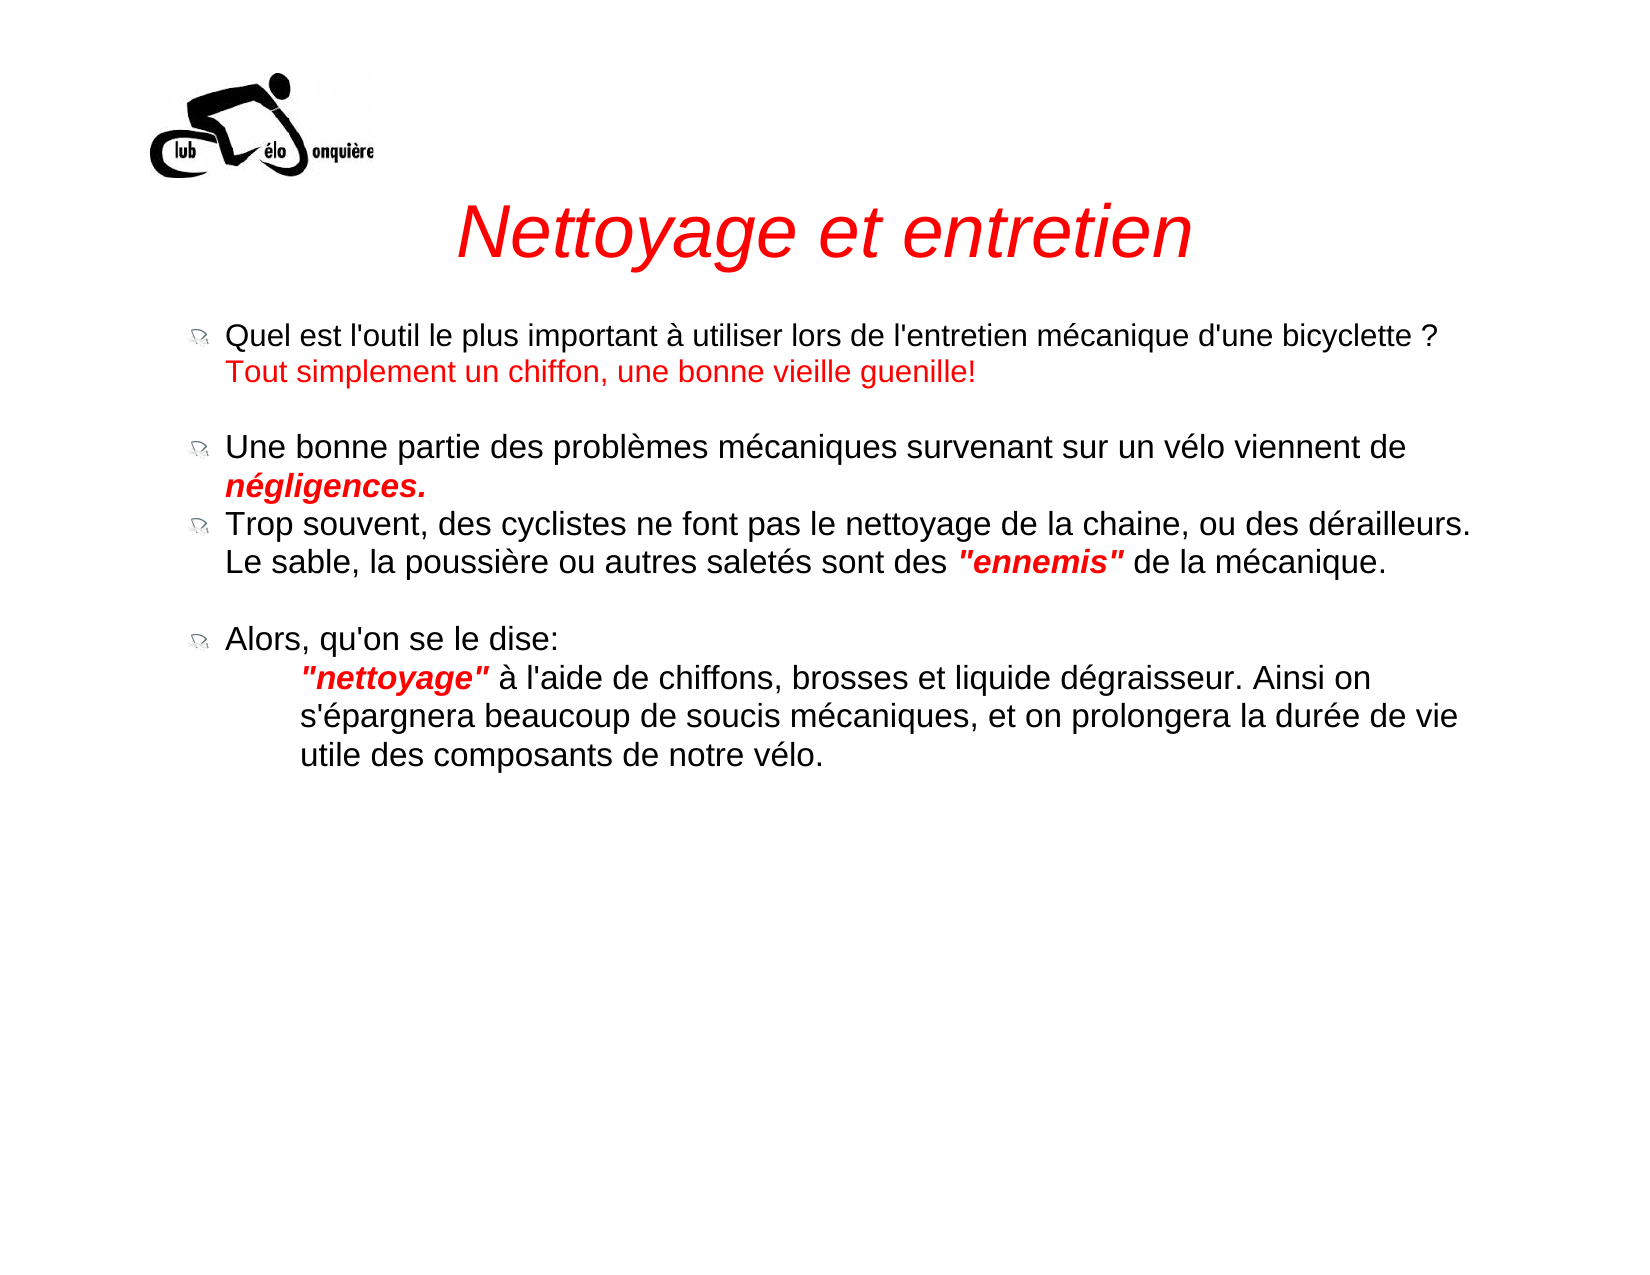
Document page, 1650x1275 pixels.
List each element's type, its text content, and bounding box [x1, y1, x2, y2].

text "nettoyage" à l'aide de chiffons, brosses et liquide dégraisseur. Ainsi on s'épargnera beaucoup de soucis mécaniques, et on prolongera la durée de vie utile des composants de notre vélo. [300, 658, 1500, 773]
picture [188, 441, 209, 459]
list Une bonne partie des problèmes mécaniques survenant sur un vélo viennent de négligences. [187, 427, 1500, 504]
list Alors, qu'on se le dise: [187, 619, 1500, 658]
text Nettoyage et entretien [150, 187, 1500, 274]
picture [188, 329, 209, 347]
picture [188, 518, 209, 536]
picture [188, 634, 209, 651]
list Trop souvent, des cyclistes ne font pas le nettoyage de la chaine, ou des dérailleurs. Le sable, la poussière ou autres saletés sont des "ennemis" de la mécanique. [187, 504, 1500, 581]
list Quel est l'outil le plus important à utiliser lors de l'entretien mécanique d'une bicyclette ? Tout simplement un chiffon, une bonne vieille guenille! [187, 317, 1500, 389]
picture [150, 73, 374, 178]
